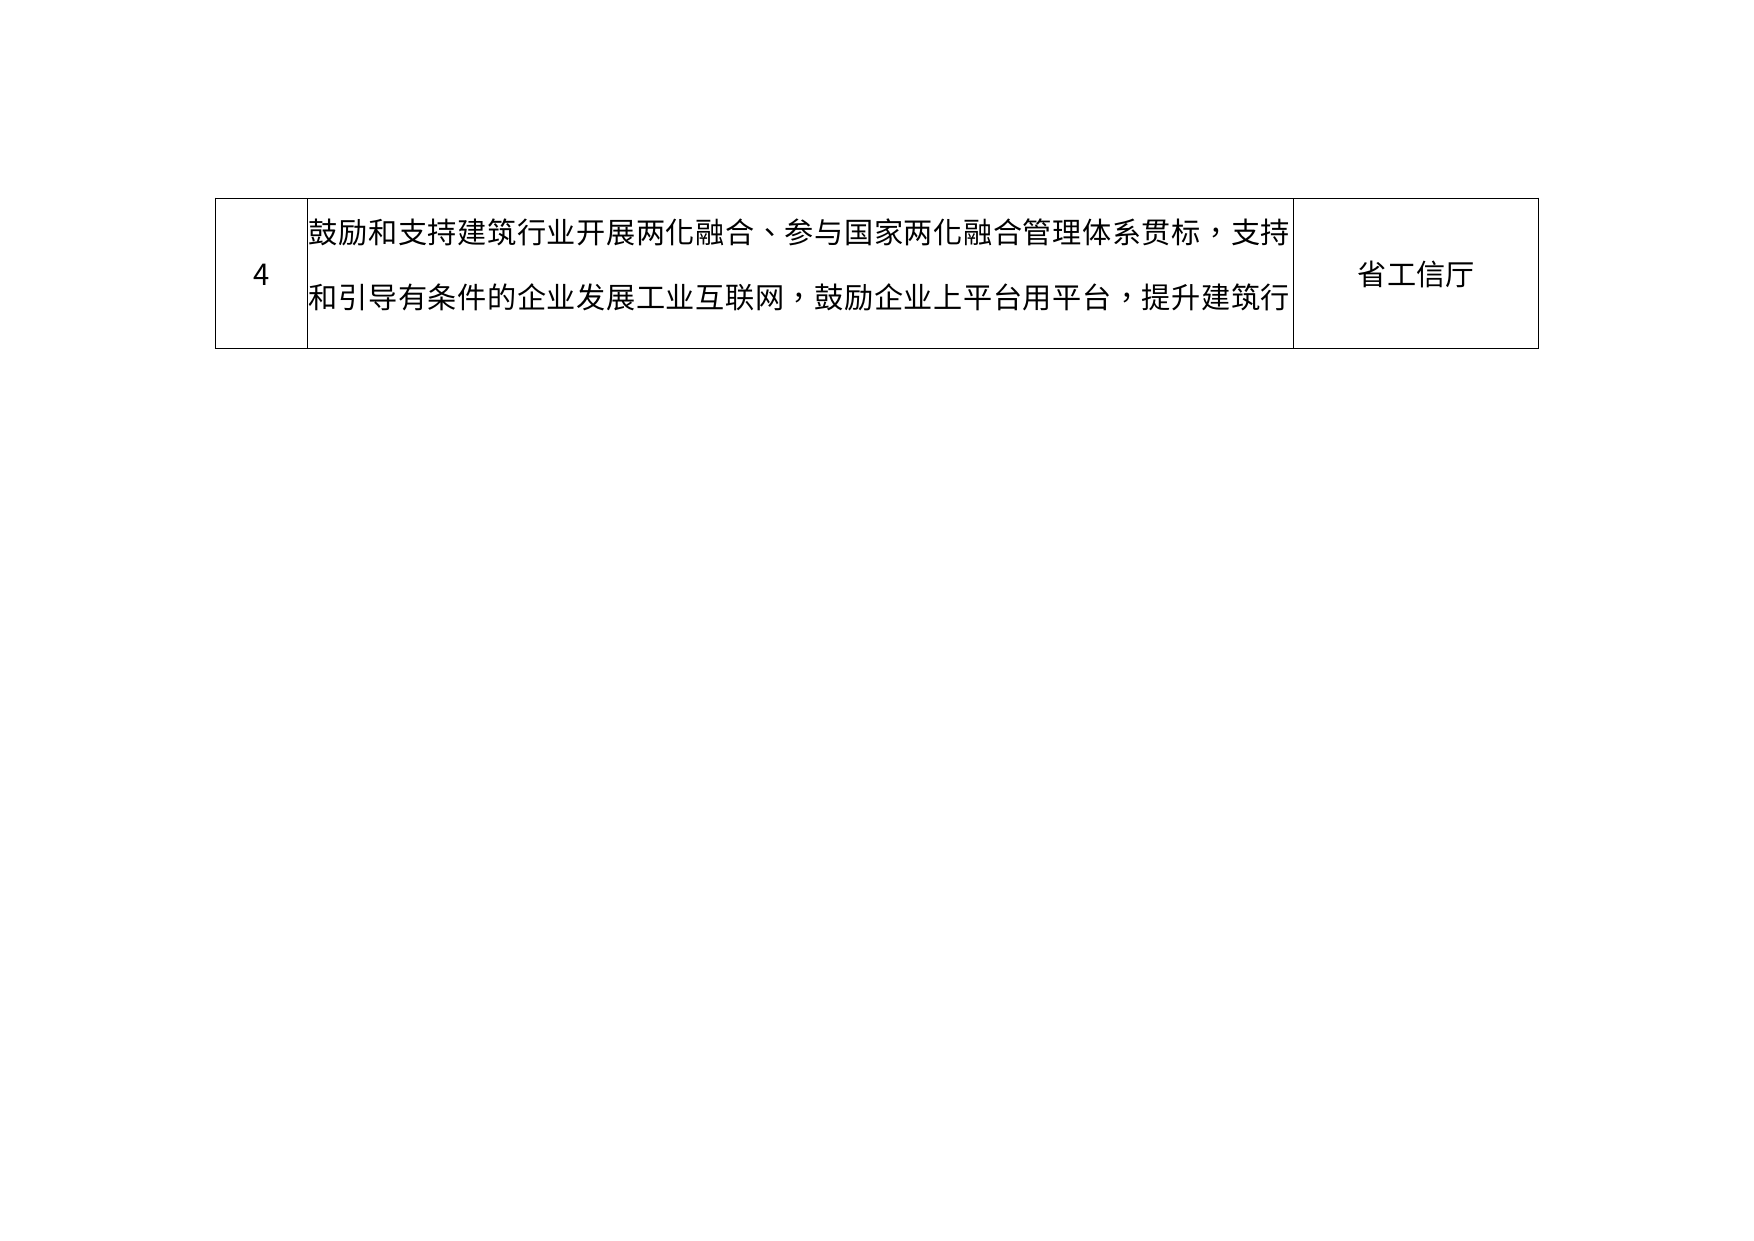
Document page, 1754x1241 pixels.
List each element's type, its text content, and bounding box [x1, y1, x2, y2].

table_cell 4 [216, 199, 307, 348]
table_cell 省工信厅 [1294, 199, 1538, 348]
table_cell 鼓励和支持建筑行业开展两化融合、参与国家两化融合管理体系贯标，支持和引导有条件的企业发展工业互联网，鼓励企业上平台用平台，提升建筑行业数字化网络化智能化水平。支持部品构件生产企业进行重大技术改造和创新，促进软件、数据、服务、信息等资源开放共享。 [308, 199, 1293, 348]
